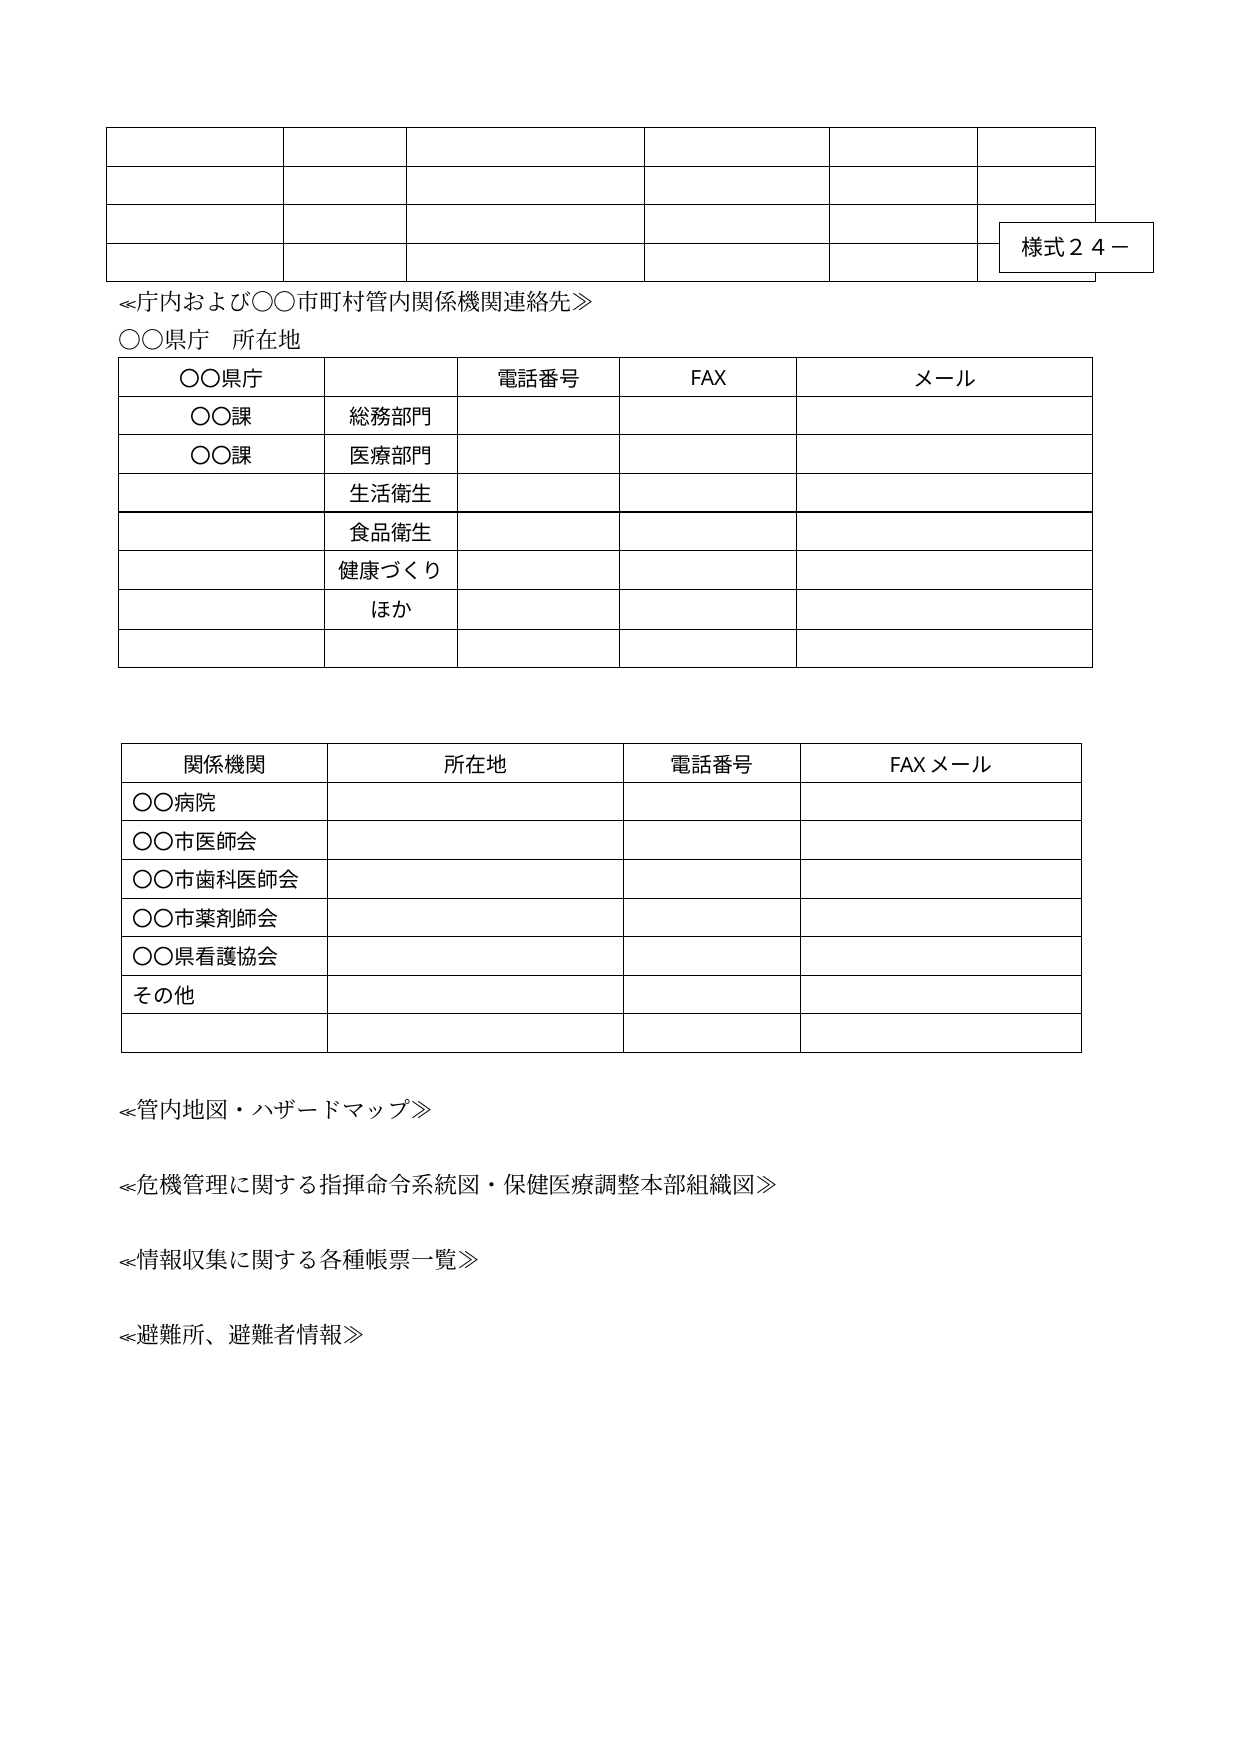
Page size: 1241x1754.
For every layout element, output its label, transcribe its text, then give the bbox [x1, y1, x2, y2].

table_cell [978, 167, 1095, 204]
table_cell [797, 513, 1092, 550]
table_cell 〇〇市医師会 [122, 821, 327, 859]
table_cell 〇〇病院 [122, 783, 327, 820]
table_cell [328, 899, 623, 936]
table_header メール [797, 358, 1092, 396]
table_cell ほか [325, 590, 457, 629]
table_cell [978, 244, 1095, 281]
table_header [325, 358, 457, 396]
table_cell [620, 630, 796, 667]
table_cell [801, 976, 1081, 1013]
table_cell [458, 630, 619, 667]
table_cell 〇〇課 [119, 397, 324, 434]
table_cell 総務部門 [325, 397, 457, 434]
text ≪危機管理に関する指揮命令系統図・保健医療調整本部組織図≫ [118, 1165, 1122, 1203]
table_cell [328, 821, 623, 859]
text ≪避難所、避難者情報≫ [118, 1315, 1122, 1353]
table_header FAXメール [801, 744, 1081, 782]
table_cell [119, 551, 324, 589]
table_cell [978, 128, 1095, 166]
table_cell 生活衛生 [325, 474, 457, 511]
table_header 所在地 [328, 744, 623, 782]
table_cell [107, 205, 283, 243]
table_cell 医療部門 [325, 435, 457, 473]
table_cell [801, 783, 1081, 820]
table_header 電話番号 [624, 744, 800, 782]
table_cell [458, 590, 619, 629]
table_cell [328, 937, 623, 974]
table_cell [620, 551, 796, 589]
table_cell [119, 590, 324, 629]
table_cell [328, 860, 623, 897]
text ≪管内地図・ハザードマップ≫ [118, 1090, 1122, 1128]
table_cell [645, 128, 829, 166]
table_cell その他 [122, 976, 327, 1013]
table_cell [119, 630, 324, 667]
table_cell [122, 1014, 327, 1052]
table_cell [458, 474, 619, 511]
table_cell [830, 205, 977, 243]
table_cell [407, 167, 644, 204]
table_cell [107, 128, 283, 166]
table_cell [284, 167, 406, 204]
table_cell [830, 244, 977, 281]
table_cell [284, 128, 406, 166]
table_cell [830, 167, 977, 204]
table_cell [620, 474, 796, 511]
table_cell [797, 435, 1092, 473]
table_cell [624, 1014, 800, 1052]
table_cell [797, 397, 1092, 434]
table_cell [458, 397, 619, 434]
table_cell [620, 513, 796, 550]
table_cell [645, 167, 829, 204]
table_cell 〇〇市薬剤師会 [122, 899, 327, 936]
table_cell [797, 551, 1092, 589]
text 〇〇県庁 所在地 [118, 320, 1122, 357]
table_cell [458, 435, 619, 473]
table_cell [624, 937, 800, 974]
table_cell 食品衛生 [325, 513, 457, 550]
table_cell [978, 205, 1095, 243]
table_cell [620, 397, 796, 434]
table_cell [107, 244, 283, 281]
table_cell [624, 976, 800, 1013]
table_cell [407, 205, 644, 243]
table_cell [107, 167, 283, 204]
table_header 電話番号 [458, 358, 619, 396]
table_cell [620, 590, 796, 629]
table_cell [407, 244, 644, 281]
table_header 〇〇県庁 [119, 358, 324, 396]
table_cell [797, 474, 1092, 511]
table_cell [119, 513, 324, 550]
table_cell [620, 435, 796, 473]
table_cell [624, 860, 800, 897]
table_cell [645, 244, 829, 281]
table_cell [801, 821, 1081, 859]
table_cell [801, 937, 1081, 974]
table_header FAX [620, 358, 796, 396]
table_cell [830, 128, 977, 166]
table_cell [325, 630, 457, 667]
table_cell 〇〇課 [119, 435, 324, 473]
table_cell 〇〇市歯科医師会 [122, 860, 327, 897]
text ≪情報収集に関する各種帳票一覧≫ [118, 1240, 1122, 1278]
table_cell [458, 513, 619, 550]
table_cell [801, 899, 1081, 936]
table_cell [624, 783, 800, 820]
table_cell [328, 976, 623, 1013]
table_cell [797, 630, 1092, 667]
table_cell 健康づくり [325, 551, 457, 589]
table_cell [407, 128, 644, 166]
table_cell [645, 205, 829, 243]
table_cell [284, 244, 406, 281]
table_cell 〇〇県看護協会 [122, 937, 327, 974]
table_header 関係機関 [122, 744, 327, 782]
table_cell [624, 899, 800, 936]
table_cell [328, 1014, 623, 1052]
table_cell [797, 590, 1092, 629]
text ≪庁内および〇〇市町村管内関係機関連絡先≫ [118, 282, 1122, 320]
table_cell [284, 205, 406, 243]
table_cell [458, 551, 619, 589]
table_cell [801, 860, 1081, 897]
table_cell [328, 783, 623, 820]
table_cell [801, 1014, 1081, 1052]
table_cell [119, 474, 324, 511]
table_cell [624, 821, 800, 859]
